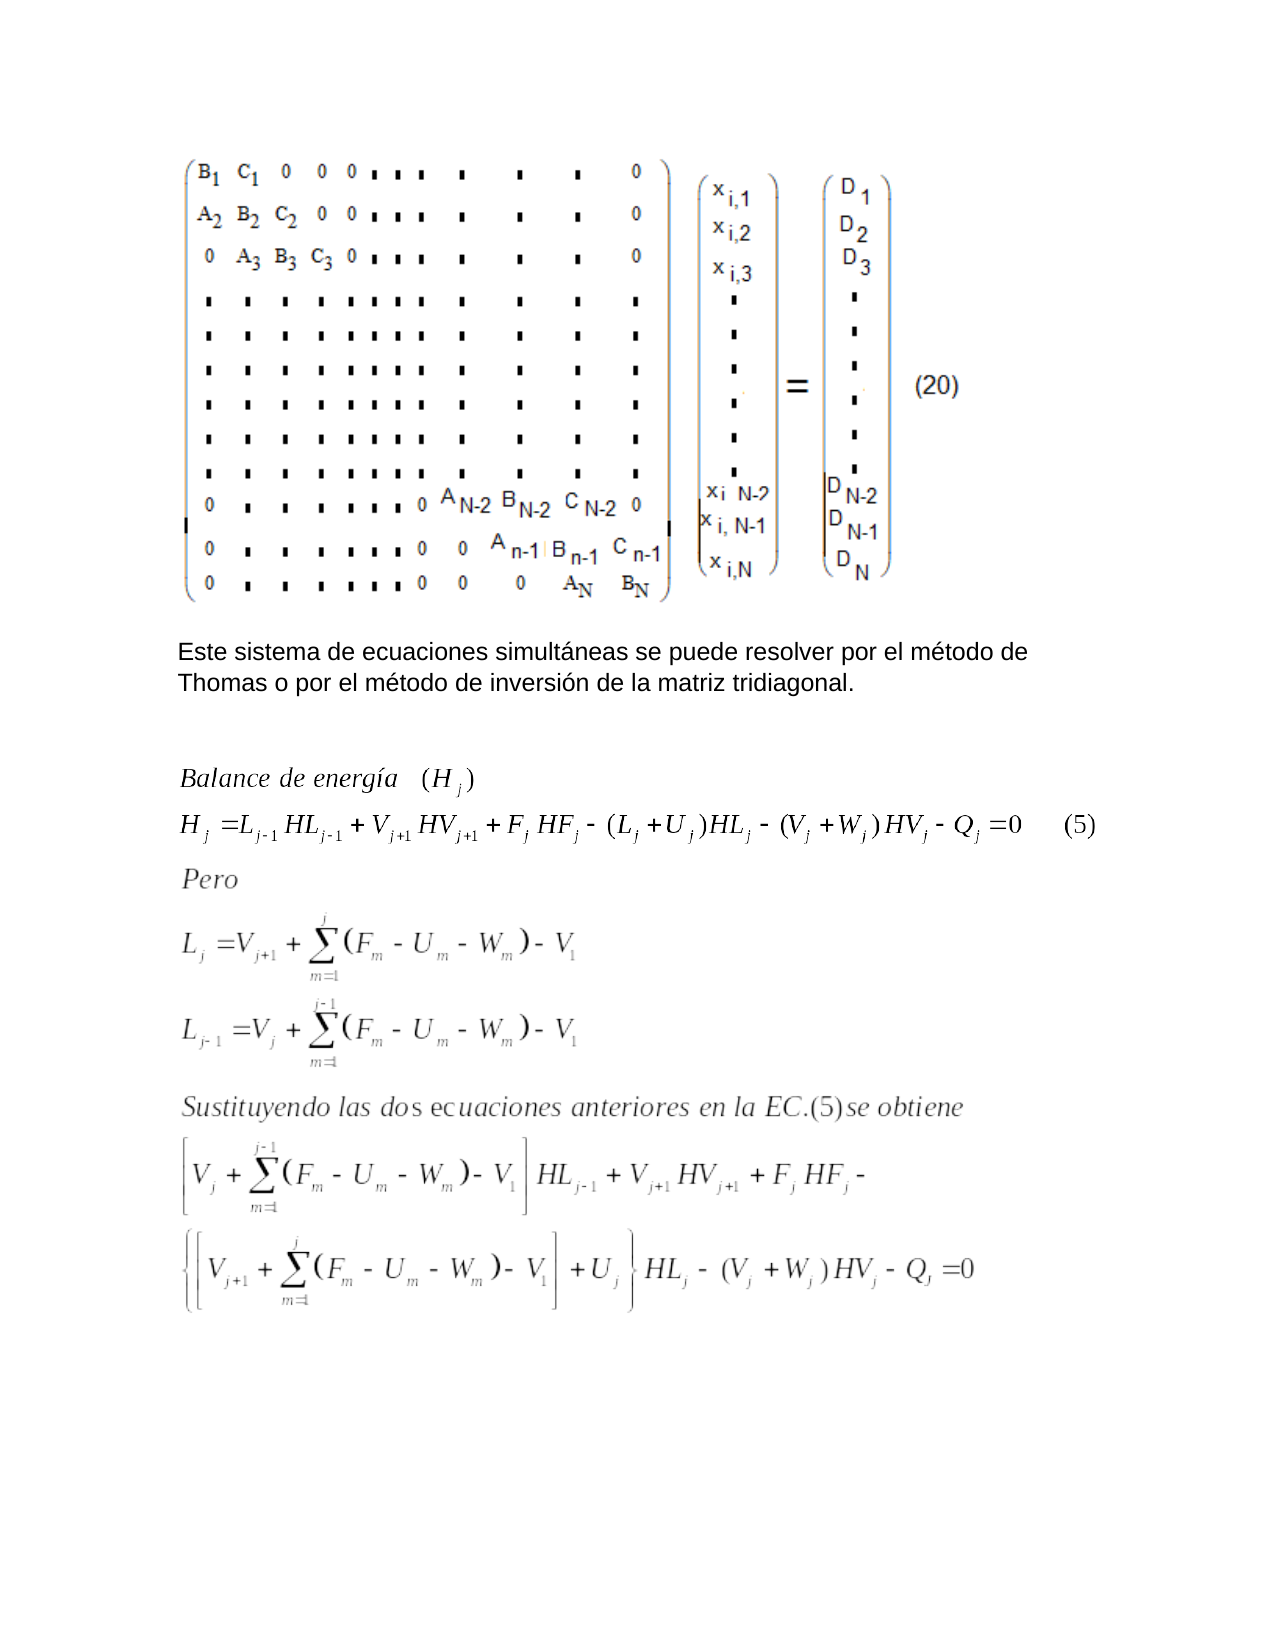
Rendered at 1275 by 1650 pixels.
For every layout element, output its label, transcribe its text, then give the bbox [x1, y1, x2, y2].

picture [177, 147, 965, 618]
text Este sistema de ecuaciones simultáneas se puede resolver por el método de Thomas o por el método de inversión de la matriz tridiagonal. [177, 637, 1098, 697]
